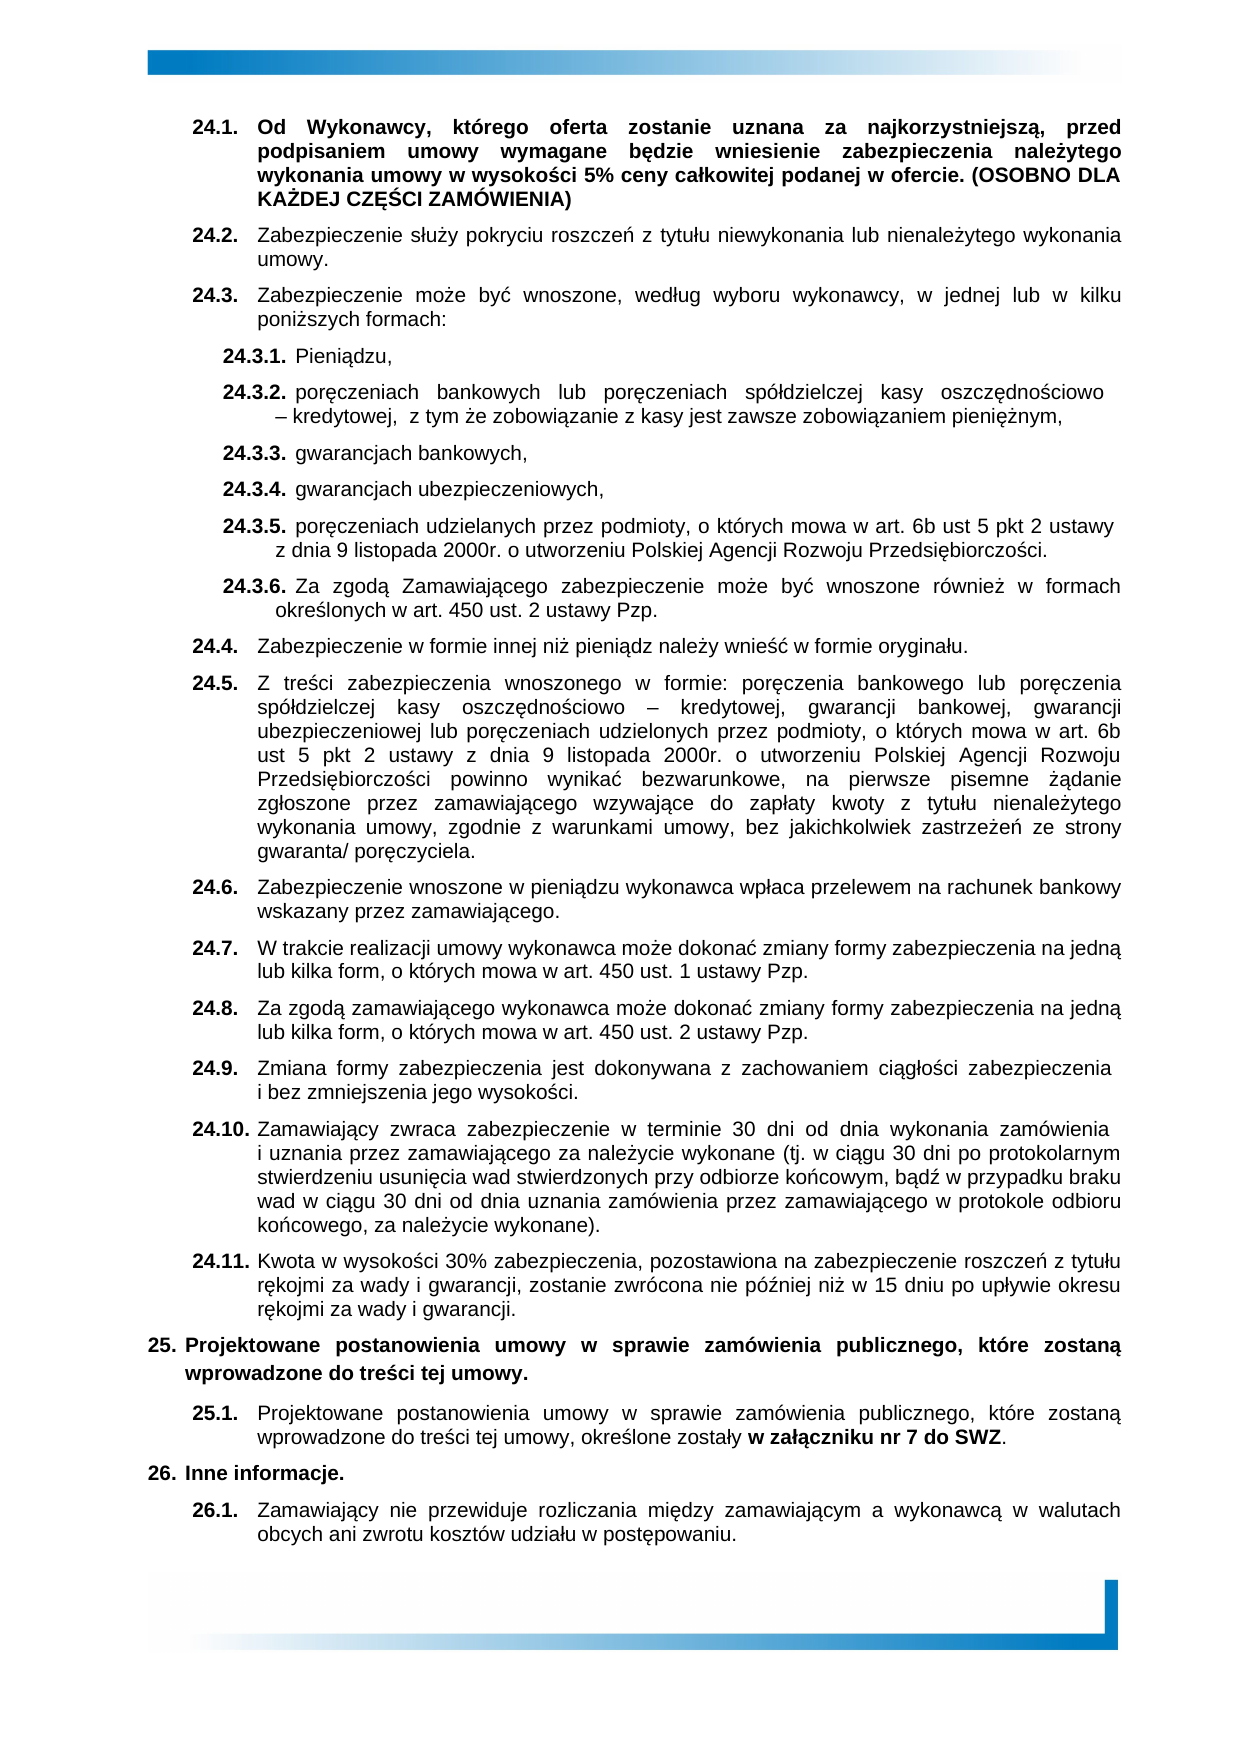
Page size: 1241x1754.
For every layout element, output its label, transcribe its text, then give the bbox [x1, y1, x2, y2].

list Zmiana formy zabezpieczenia jest dokonywana z zachowaniem ciągłości zabezpieczenia i bez zmniejszenia jego wysokości. [192, 1056, 1122, 1104]
picture [147, 44, 1123, 83]
list Zabezpieczenie w formie innej niż pieniądz należy wnieść w formie oryginału. [192, 634, 1122, 658]
list Zabezpieczenie wnoszone w pieniądzu wykonawca wpłaca przelewem na rachunek bankowy wskazany przez zamawiającego. [192, 875, 1122, 923]
list Zamawiający nie przewiduje rozliczania między zamawiającym a wykonawcą w walutach obcych ani zwrotu kosztów udziału w postępowaniu. [192, 1498, 1122, 1546]
list Z treści zabezpieczenia wnoszonego w formie: poręczenia bankowego lub poręczenia spółdzielczej kasy oszczędnościowo – kredytowej, gwarancji bankowej, gwarancji ubezpieczeniowej lub poręczeniach udzielonych przez podmioty, o których mowa w art. 6b ust 5 pkt 2 ustawy z dnia 9 listopada 2000r. o utworzeniu Polskiej Agencji Rozwoju Przedsiębiorczości powinno wynikać bezwarunkowe, na pierwsze pisemne żądanie zgłoszone przez zamawiającego wzywające do zapłaty kwoty z tytułu nienależytego wykonania umowy, zgodnie z warunkami umowy, bez jakichkolwiek zastrzeżeń ze strony gwaranta/ poręczyciela. [192, 671, 1122, 862]
list Zamawiający zwraca zabezpieczenie w terminie 30 dni od dnia wykonania zamówienia i uznania przez zamawiającego za należycie wykonane (tj. w ciągu 30 dni po protokolarnym stwierdzeniu usunięcia wad stwierdzonych przy odbiorze końcowym, bądź w przypadku braku wad w ciągu 30 dni od dnia uznania zamówienia przez zamawiającego w protokole odbioru końcowego, za należycie wykonane). [192, 1117, 1122, 1236]
list Kwota w wysokości 30% zabezpieczenia, pozostawiona na zabezpieczenie roszczeń z tytułu rękojmi za wady i gwarancji, zostanie zwrócona nie później niż w 15 dniu po upływie okresu rękojmi za wady i gwarancji. [192, 1249, 1122, 1321]
list Zabezpieczenie może być wnoszone, według wyboru wykonawcy, w jednej lub w kilku poniższych formach: [192, 283, 1122, 331]
list Projektowane postanowienia umowy w sprawie zamówienia publicznego, które zostaną wprowadzone do treści tej umowy, określone zostały w załączniku nr 7 do SWZ. [192, 1401, 1122, 1449]
list W trakcie realizacji umowy wykonawca może dokonać zmiany formy zabezpieczenia na jedną lub kilka form, o których mowa w art. 450 ust. 1 ustawy Pzp. [192, 935, 1122, 983]
list Projektowane postanowienia umowy w sprawie zamówienia publicznego, które zostaną wprowadzone do treści tej umowy. [148, 1333, 1122, 1385]
picture [147, 1572, 1123, 1653]
list Zabezpieczenie służy pokryciu roszczeń z tytułu niewykonania lub nienależytego wykonania umowy. [192, 223, 1122, 271]
list gwarancjach ubezpieczeniowych, [223, 477, 1122, 501]
list Za zgodą zamawiającego wykonawca może dokonać zmiany formy zabezpieczenia na jedną lub kilka form, o których mowa w art. 450 ust. 2 ustawy Pzp. [192, 996, 1122, 1044]
list Od Wykonawcy, którego oferta zostanie uznana za najkorzystniejszą, przed podpisaniem umowy wymagane będzie wniesienie zabezpieczenia należytego wykonania umowy w wysokości 5% ceny całkowitej podanej w ofercie. (OSOBNO DLA KAŻDEJ CZĘŚCI ZAMÓWIENIA) [192, 114, 1122, 210]
list Pieniądzu, [223, 344, 1122, 368]
list poręczeniach bankowych lub poręczeniach spółdzielczej kasy oszczędnościowo – kredytowej, z tym że zobowiązanie z kasy jest zawsze zobowiązaniem pieniężnym, [223, 380, 1122, 428]
list Za zgodą Zamawiającego zabezpieczenie może być wnoszone również w formach określonych w art. 450 ust. 2 ustawy Pzp. [223, 574, 1122, 622]
list Inne informacje. [148, 1461, 1122, 1485]
list poręczeniach udzielanych przez podmioty, o których mowa w art. 6b ust 5 pkt 2 ustawy z dnia 9 listopada 2000r. o utworzeniu Polskiej Agencji Rozwoju Przedsiębiorczości. [223, 513, 1122, 561]
list gwarancjach bankowych, [223, 441, 1122, 464]
